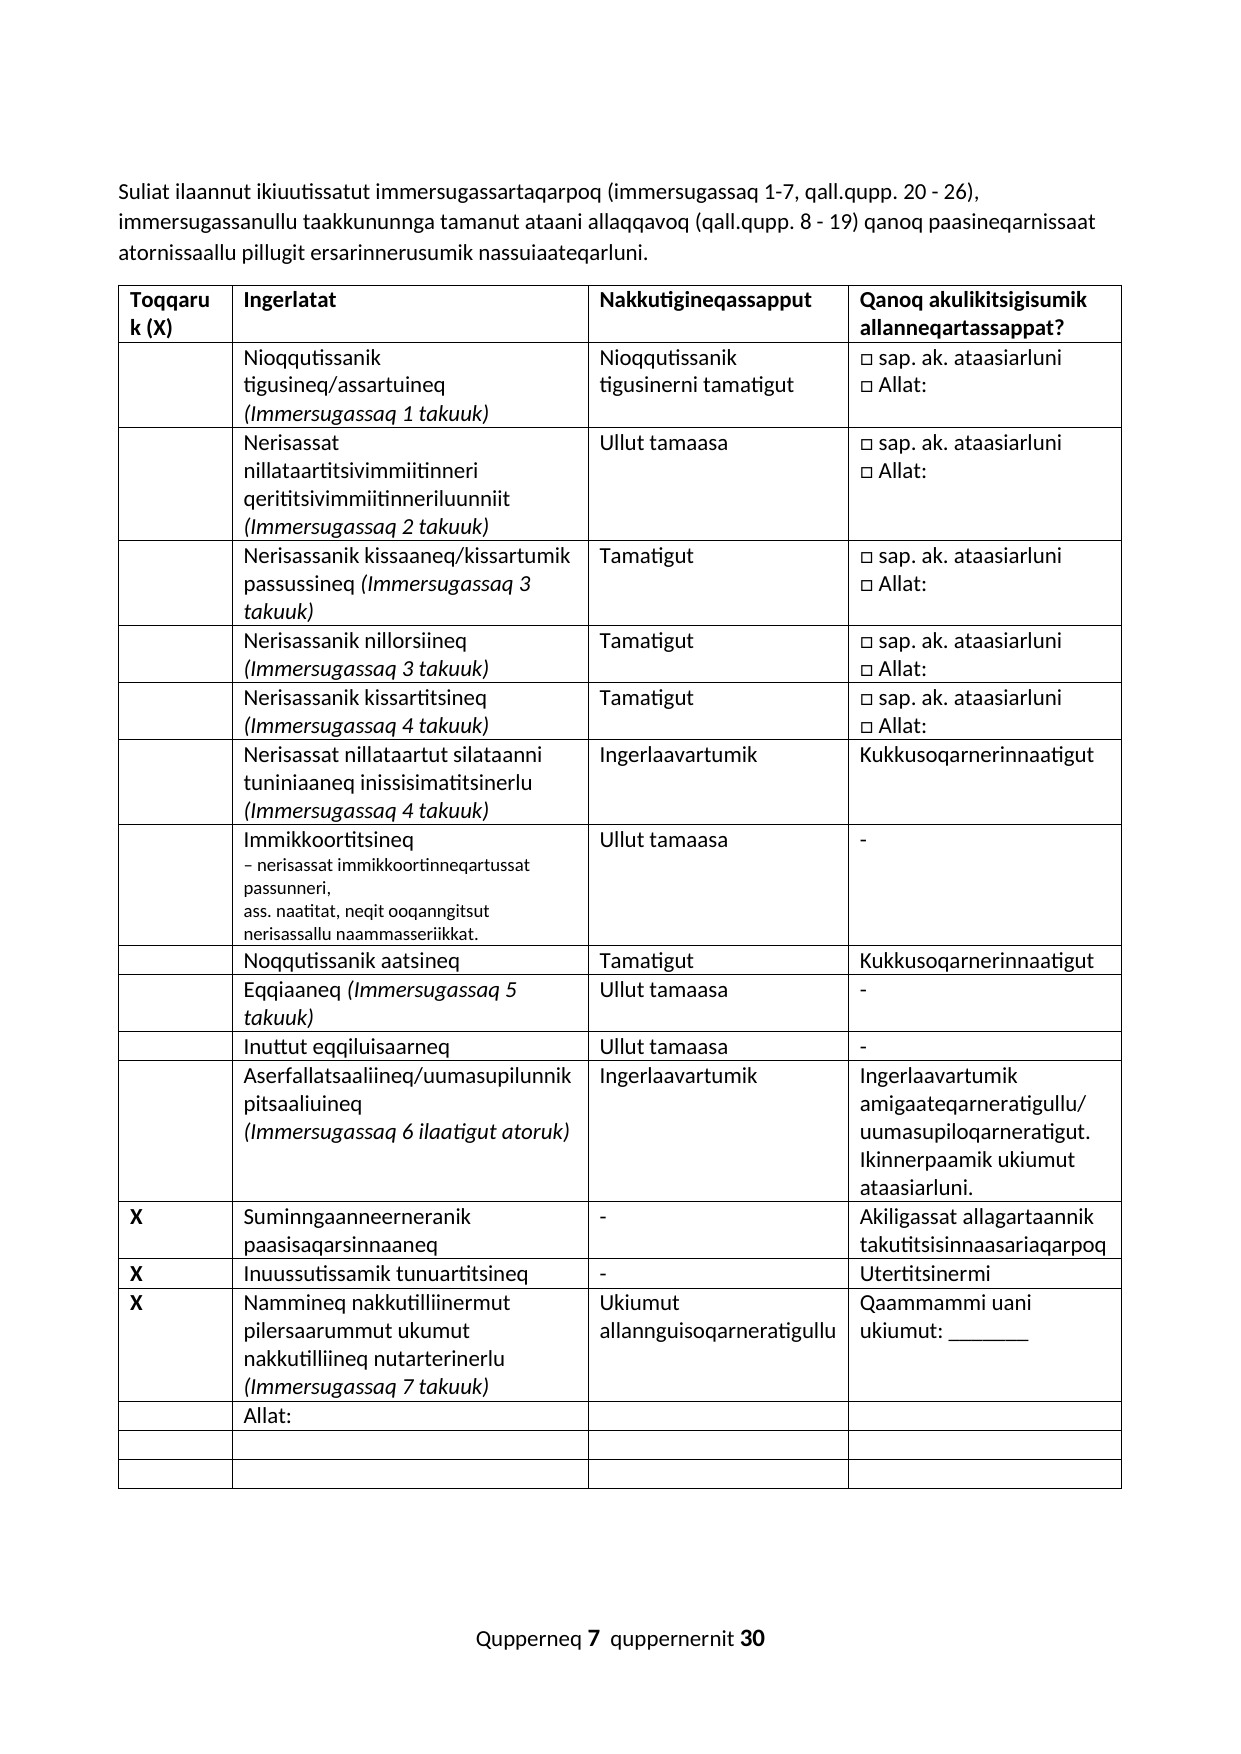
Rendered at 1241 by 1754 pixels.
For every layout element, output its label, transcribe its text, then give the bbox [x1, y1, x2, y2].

table_cell Eqqiaaneq (Immersugassaq 5 takuuk) [233, 975, 588, 1031]
table_cell [589, 1460, 848, 1488]
table_cell Nioqqutissanik tigusineq/assartuineq (Immersugassaq 1 takuuk) [233, 343, 588, 427]
table_cell X [119, 1202, 232, 1258]
table_header Ingerlatat [233, 286, 588, 342]
table_cell Tamatigut [589, 626, 848, 682]
table_cell Nerisassanik kissaaneq/kissartumik passussineq (Immersugassaq 3 takuuk) [233, 541, 588, 625]
table_cell Allat: [233, 1402, 588, 1429]
table_cell □ sap. ak. ataasiarluni □ Allat: [849, 683, 1121, 739]
table_header Nakkutigineqassapput [589, 286, 848, 342]
table_cell [589, 1431, 848, 1459]
table_cell Ingerlaavartumik [589, 740, 848, 824]
table_cell Suminngaanneerneranik paasisaqarsinnaaneq [233, 1202, 588, 1258]
table_cell [849, 1431, 1121, 1459]
table_cell Kukkusoqarnerinnaatigut [849, 946, 1121, 974]
table_cell Akiligassat allagartaannik takutitsisinnaasariaqarpoq [849, 1202, 1121, 1258]
table_cell [589, 1402, 848, 1429]
table_cell Ullut tamaasa [589, 1032, 848, 1060]
table_header Qanoq akulikitsigisumik allanneqartassappat? [849, 286, 1121, 342]
table_cell □ sap. ak. ataasiarluni □ Allat: [849, 343, 1121, 427]
table_cell [119, 626, 232, 682]
table_cell [119, 683, 232, 739]
table_cell Nammineq nakkutilliinermut pilersaarummut ukumut nakkutilliineq nutarterinerlu (Immersugassaq 7 takuuk) [233, 1289, 588, 1401]
table_cell - [589, 1202, 848, 1258]
table_cell [233, 1431, 588, 1459]
table_cell Kukkusoqarnerinnaatigut [849, 740, 1121, 824]
table_cell [119, 343, 232, 427]
table_cell [119, 825, 232, 945]
table_cell □ sap. ak. ataasiarluni □ Allat: [849, 626, 1121, 682]
table_cell Nerisassat nillataartitsivimmiitinneri qerititsivimmiitinneriluunniit (Immersugassaq 2 takuuk) [233, 428, 588, 540]
table_cell Ullut tamaasa [589, 428, 848, 540]
table_cell [119, 740, 232, 824]
text Suliat ilaannut ikiuutissatut immersugassartaqarpoq (immersugassaq 1-7, qall.qupp. 20 - 26), immersugassanullu taakkununnga tamanut ataani allaqqavoq (qall.qupp. 8 - 19) qanoq paasineqarnissaat atornissaallu pillugit ersarinnerusumik nassuiaateqarluni. [118, 177, 1122, 266]
table_cell [119, 428, 232, 540]
table_cell [119, 975, 232, 1031]
table_cell Ullut tamaasa [589, 825, 848, 945]
table_cell Nerisassat nillataartut silataanni tuniniaaneq inissisimatitsinerlu (Immersugassaq 4 takuuk) [233, 740, 588, 824]
table_cell [119, 1032, 232, 1060]
table_cell □ sap. ak. ataasiarluni □ Allat: [849, 541, 1121, 625]
table_cell Inuttut eqqiluisaarneq [233, 1032, 588, 1060]
table_cell - [849, 825, 1121, 945]
table_cell □ sap. ak. ataasiarluni □ Allat: [849, 428, 1121, 540]
table_cell [119, 1431, 232, 1459]
table_cell - [849, 1032, 1121, 1060]
table_cell - [589, 1259, 848, 1287]
table_cell [849, 1460, 1121, 1488]
table_cell [119, 541, 232, 625]
table_cell Tamatigut [589, 541, 848, 625]
table_cell [119, 946, 232, 974]
table_cell Ingerlaavartumik [589, 1061, 848, 1201]
table_cell Qaammammi uani ukiumut: _______ [849, 1289, 1121, 1401]
table_cell [119, 1460, 232, 1488]
table_cell Nerisassanik nillorsiineq (Immersugassaq 3 takuuk) [233, 626, 588, 682]
table_cell Ingerlaavartumik amigaateqarneratigullu/ uumasupiloqarneratigut. Ikinnerpaamik ukiumut ataasiarluni. [849, 1061, 1121, 1201]
table_cell [119, 1402, 232, 1429]
table_cell [233, 1460, 588, 1488]
table_cell Tamatigut [589, 683, 848, 739]
table_cell Inuussutissamik tunuartitsineq [233, 1259, 588, 1287]
table_cell Ullut tamaasa [589, 975, 848, 1031]
table_cell - [849, 975, 1121, 1031]
table_cell [119, 1061, 232, 1201]
table_cell Aserfallatsaaliineq/uumasupilunnik pitsaaliuineq (Immersugassaq 6 ilaatigut atoruk) [233, 1061, 588, 1201]
table_cell Utertitsinermi [849, 1259, 1121, 1287]
table_cell X [119, 1259, 232, 1287]
table_cell Nerisassanik kissartitsineq (Immersugassaq 4 takuuk) [233, 683, 588, 739]
table_header Toqqaruk (X) [119, 286, 232, 342]
table_cell X [119, 1289, 232, 1401]
table_cell [849, 1402, 1121, 1429]
table_cell Ukiumut allannguisoqarneratigullu [589, 1289, 848, 1401]
table_cell Tamatigut [589, 946, 848, 974]
table_cell Immikkoortitsineq – nerisassat immikkoortinneqartussat passunneri, ass. naatitat, neqit ooqanngitsut nerisassallu naammasseriikkat. [233, 825, 588, 945]
table_cell Noqqutissanik aatsineq [233, 946, 588, 974]
table_cell Nioqqutissanik tigusinerni tamatigut [589, 343, 848, 427]
